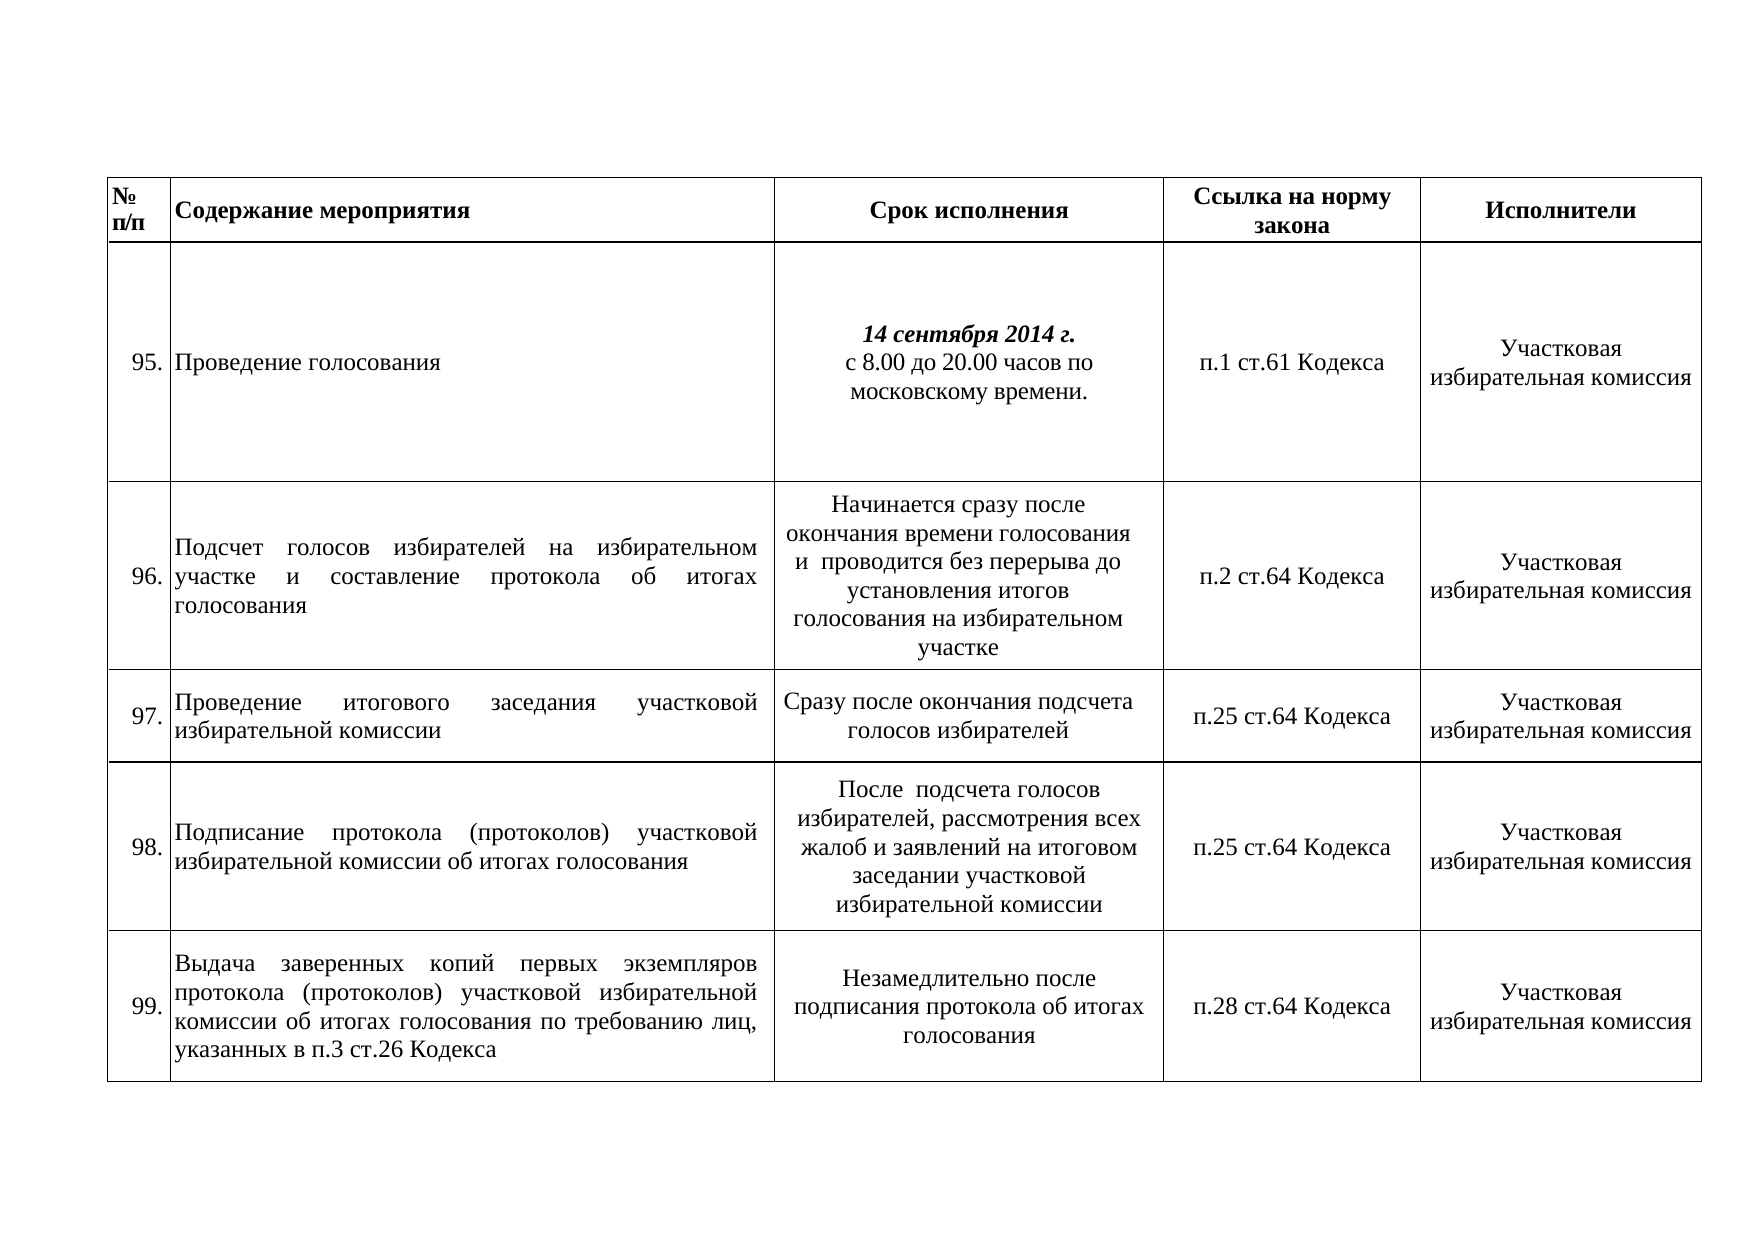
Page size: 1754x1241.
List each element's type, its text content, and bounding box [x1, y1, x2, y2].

table_cell [108, 242, 170, 481]
table_header Содержание мероприятия [171, 178, 774, 241]
table_cell Подсчет голосов избирателей на избирательном участке и составление протокола об итогах голосования [171, 482, 774, 668]
table_cell [108, 482, 170, 668]
table_header Срок исполнения [775, 178, 1163, 241]
table_cell [108, 762, 170, 930]
table_cell Участковая избирательная комиссия [1421, 763, 1701, 930]
table_cell 14 сентября 2014 г. с 8.00 до 20.00 часов по московскому времени. [775, 243, 1163, 481]
table_header Исполнители [1421, 178, 1701, 241]
table_cell Участковая избирательная комиссия [1421, 243, 1701, 481]
table_cell Незамедлительно после подписания протокола об итогах голосования [775, 931, 1163, 1081]
table_cell п.28 ст.64 Кодекса [1164, 931, 1420, 1081]
table_cell Начинается сразу после окончания времени голосования и проводится без перерыва до установления итогов голосования на избирательном участке [775, 482, 1163, 668]
table_cell Участковая избирательная комиссия [1421, 482, 1701, 668]
table_cell [108, 931, 170, 1081]
table_cell Проведение голосования [171, 243, 774, 481]
table_cell Участковая избирательная комиссия [1421, 931, 1701, 1081]
table_cell Выдача заверенных копий первых экземпляров протокола (протоколов) участковой избирательной комиссии об итогах голосования по требованию лиц, указанных в п.3 ст.26 Кодекса [171, 931, 774, 1081]
table_cell п.25 ст.64 Кодекса [1164, 763, 1420, 930]
table_header № п/п [108, 178, 170, 241]
table_cell Сразу после окончания подсчета голосов избирателей [775, 670, 1163, 761]
table_cell Проведение итогового заседания участковой избирательной комиссии [171, 670, 774, 761]
table_cell Подписание протокола (протоколов) участковой избирательной комиссии об итогах голосования [171, 763, 774, 930]
table_cell п.25 ст.64 Кодекса [1164, 670, 1420, 761]
table_cell Участковая избирательная комиссия [1421, 670, 1701, 761]
table_cell После подсчета голосов избирателей, рассмотрения всех жалоб и заявлений на итоговом заседании участковой избирательной комиссии [775, 763, 1163, 930]
table_cell п.2 ст.64 Кодекса [1164, 482, 1420, 668]
table_header Ссылка на норму закона [1164, 178, 1420, 241]
table_cell п.1 ст.61 Кодекса [1164, 243, 1420, 481]
table_cell [108, 670, 170, 761]
